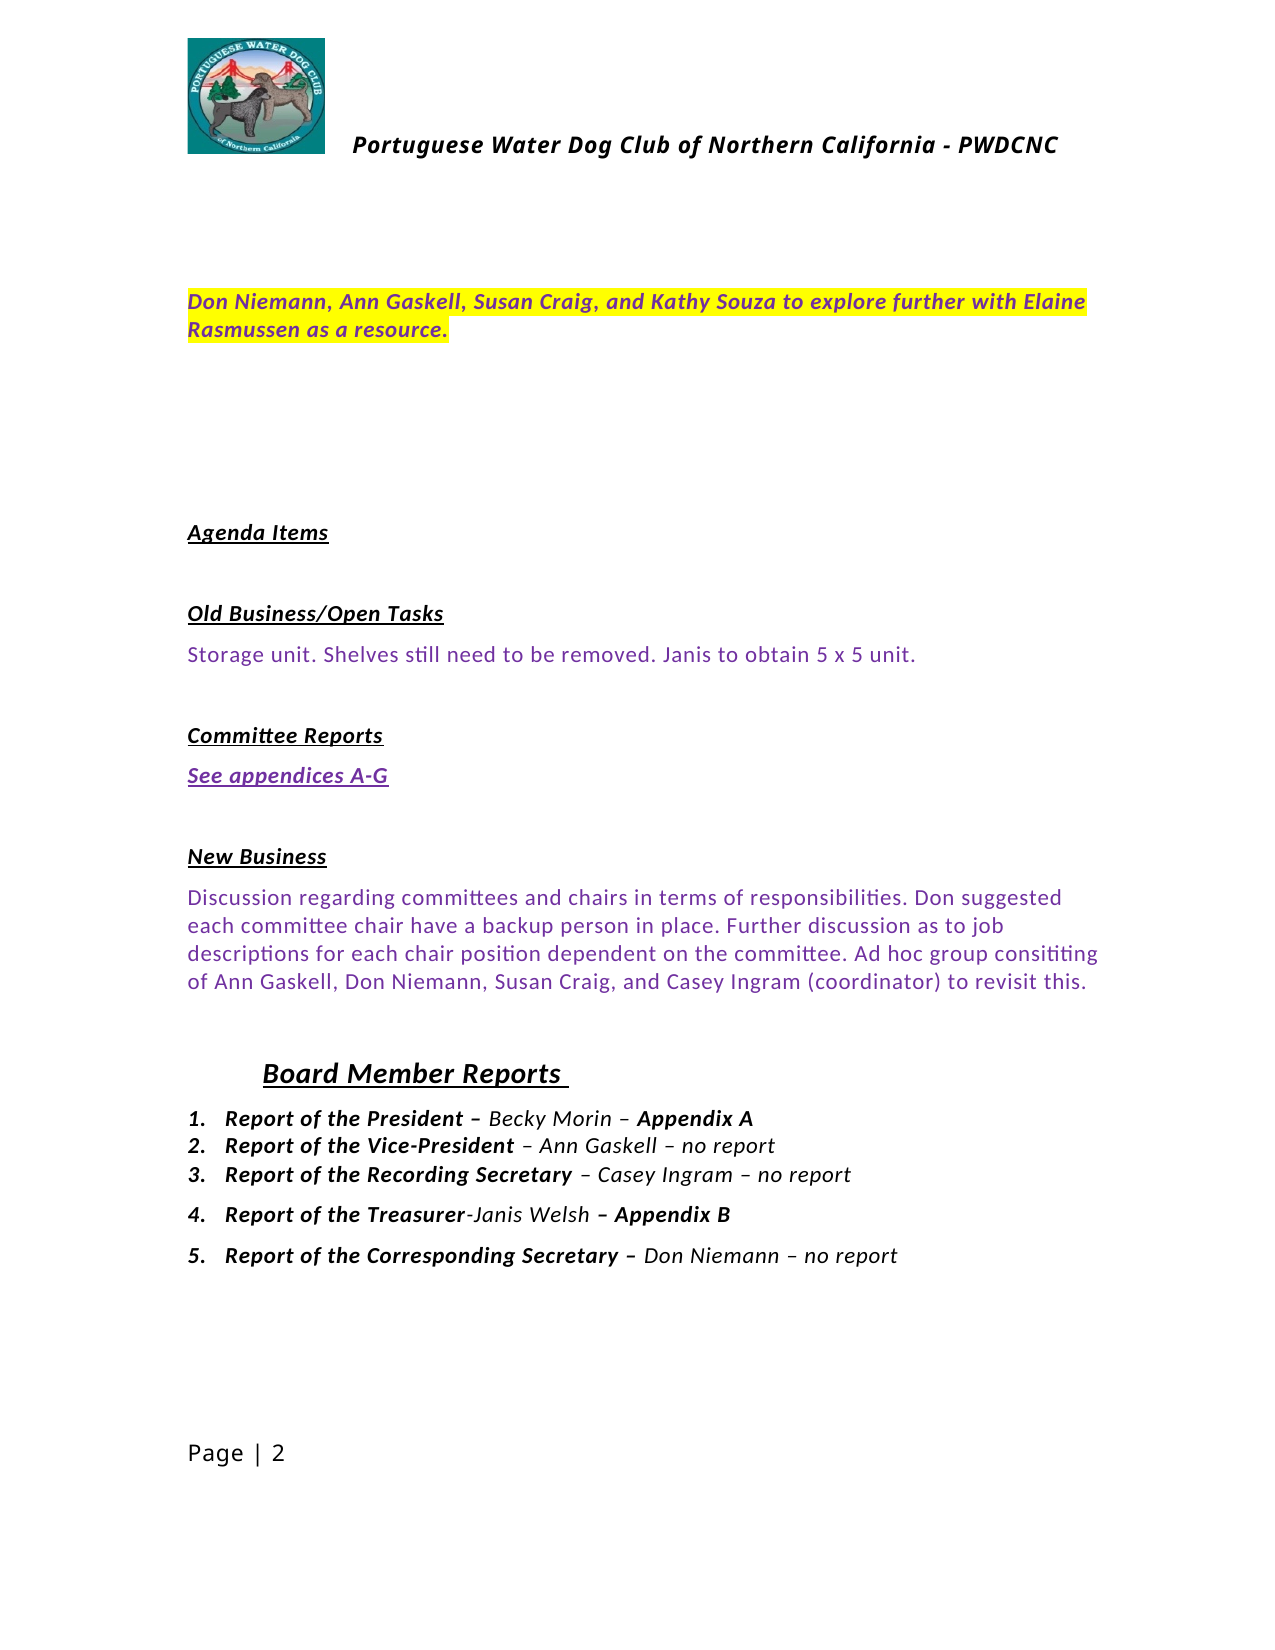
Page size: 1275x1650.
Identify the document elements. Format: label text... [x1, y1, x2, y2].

list Report of the Treasurer-Janis Welsh – Appendix B [187, 1200, 1106, 1228]
text Discussion regarding committees and chairs in terms of responsibilities. Don suggested each committee chair have a backup person in place. Further discussion as to job descriptions for each chair position dependent on the committee. Ad hoc group consititing of Ann Gaskell, Don Niemann, Susan Craig, and Casey Ingram (coordinator) to revisit this. [187, 883, 1106, 995]
text Old Business/Open Tasks [187, 599, 1106, 627]
list Agenda Items [187, 518, 1106, 546]
list Report of the President – Becky Morin – Appendix A [187, 1104, 1106, 1132]
list Report of the Corresponding Secretary – Don Niemann – no report [187, 1241, 1106, 1269]
list Board Member Reports [262, 1056, 1106, 1091]
text Committee Reports [187, 721, 1106, 749]
text New Business [187, 842, 1106, 870]
text Storage unit. Shelves still need to be removed. Janis to obtain 5 x 5 unit. [187, 640, 1106, 668]
text Don Niemann, Ann Gaskell, Susan Craig, and Kathy Souza to explore further with Elaine Rasmussen as a resource. [187, 287, 1106, 343]
list Report of the Vice-President – Ann Gaskell – no report [187, 1132, 1106, 1160]
list Report of the Recording Secretary – Casey Ingram – no report [187, 1160, 1106, 1188]
picture [187, 38, 325, 154]
text See appendices A-G [187, 761, 1106, 789]
